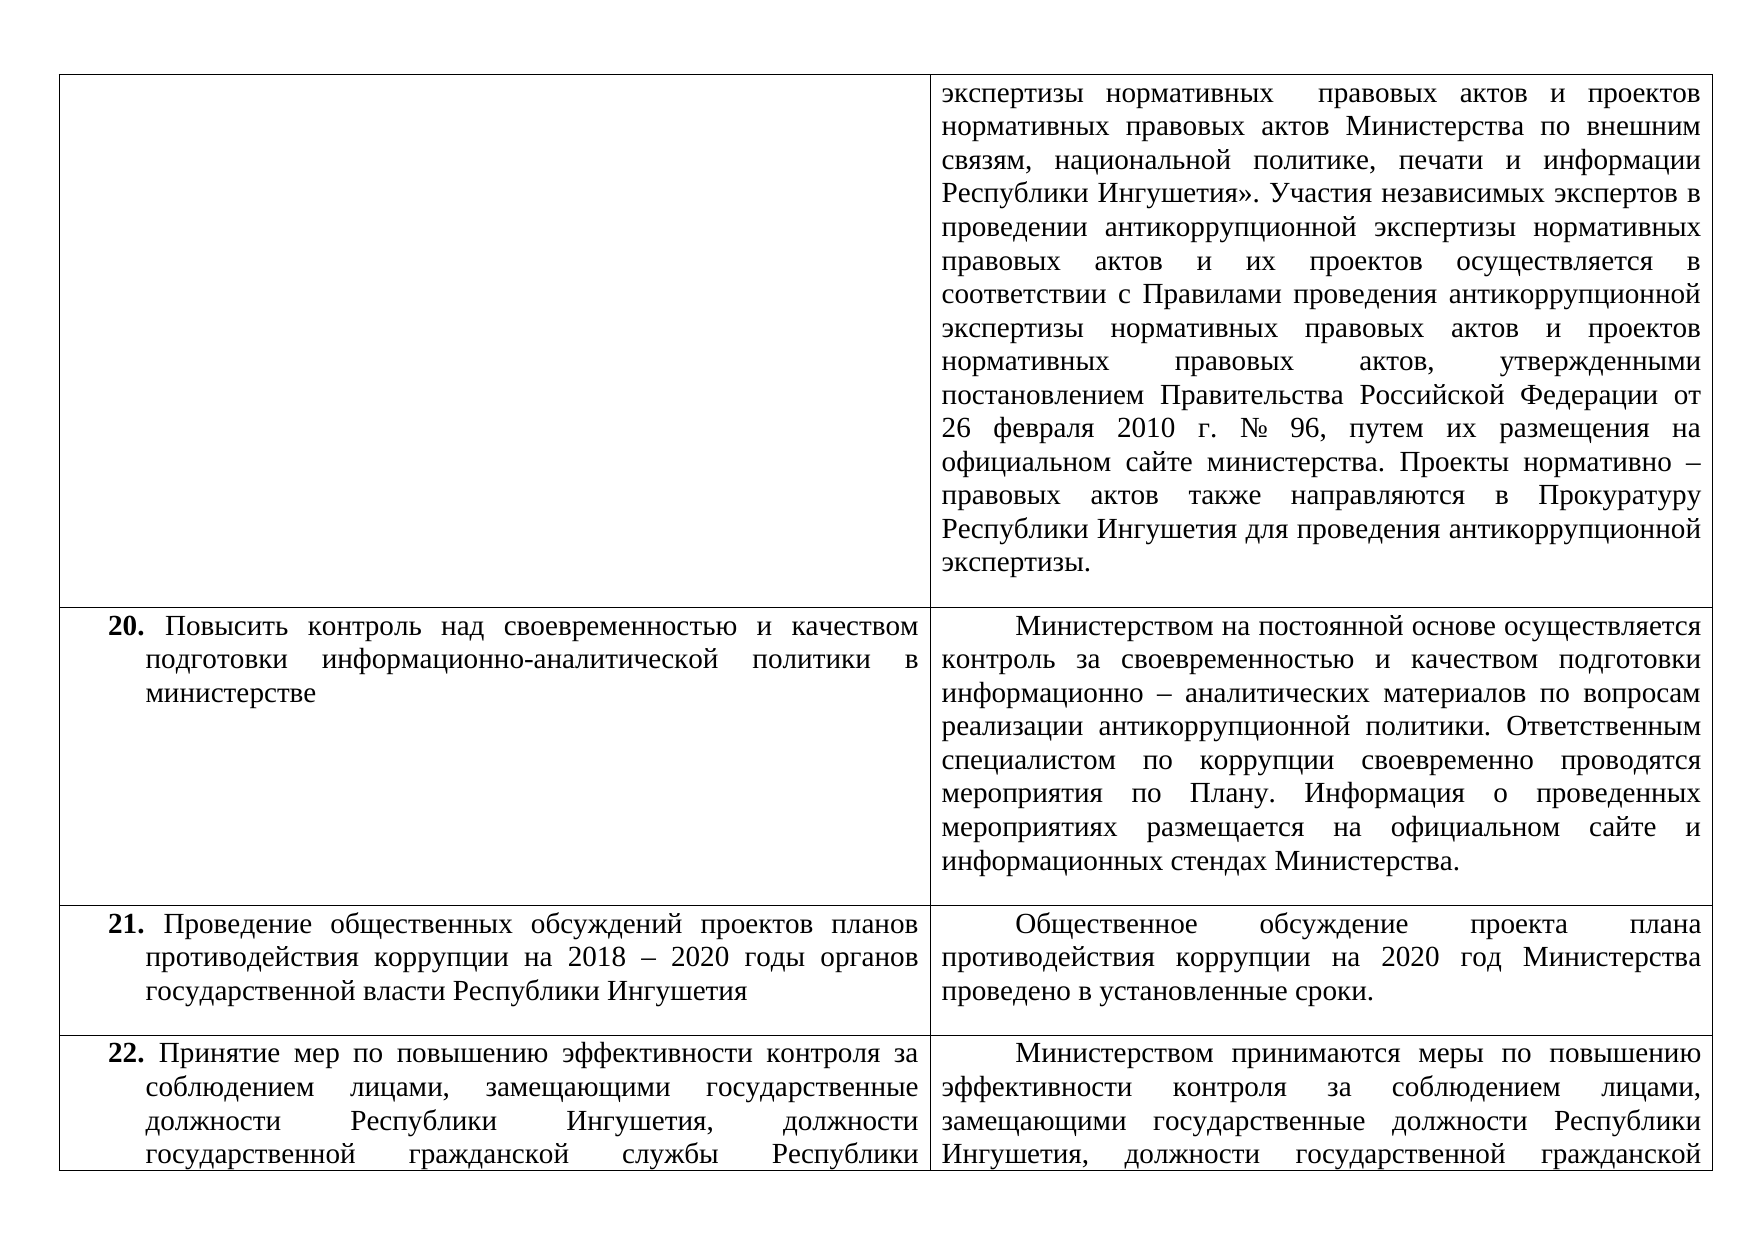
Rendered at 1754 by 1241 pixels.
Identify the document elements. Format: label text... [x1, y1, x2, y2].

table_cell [60, 1036, 930, 1170]
table_cell Министерством на постоянной основе осуществляется контроль за своевременностью и качеством подготовки информационно – аналитических материалов по вопросам реализации антикоррупционной политики. Ответственным специалистом по коррупции своевременно проводятся мероприятия по Плану. Информация о проведенных мероприятиях размещается на официальном сайте и информационных стендах Министерства. [931, 608, 1712, 905]
table_cell Общественное обсуждение проекта плана противодействия коррупции на 2020 год Министерства проведено в установленные сроки. [931, 906, 1712, 1034]
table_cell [60, 75, 930, 607]
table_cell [931, 75, 1712, 607]
table_cell Повысить контроль над своевременностью и качеством подготовки информационно-аналитической политики в министерстве [60, 608, 930, 905]
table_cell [931, 1036, 1712, 1170]
table_cell Проведение общественных обсуждений проектов планов противодействия коррупции на 2018 – 2020 годы органов государственной власти Республики Ингушетия [60, 906, 930, 1034]
